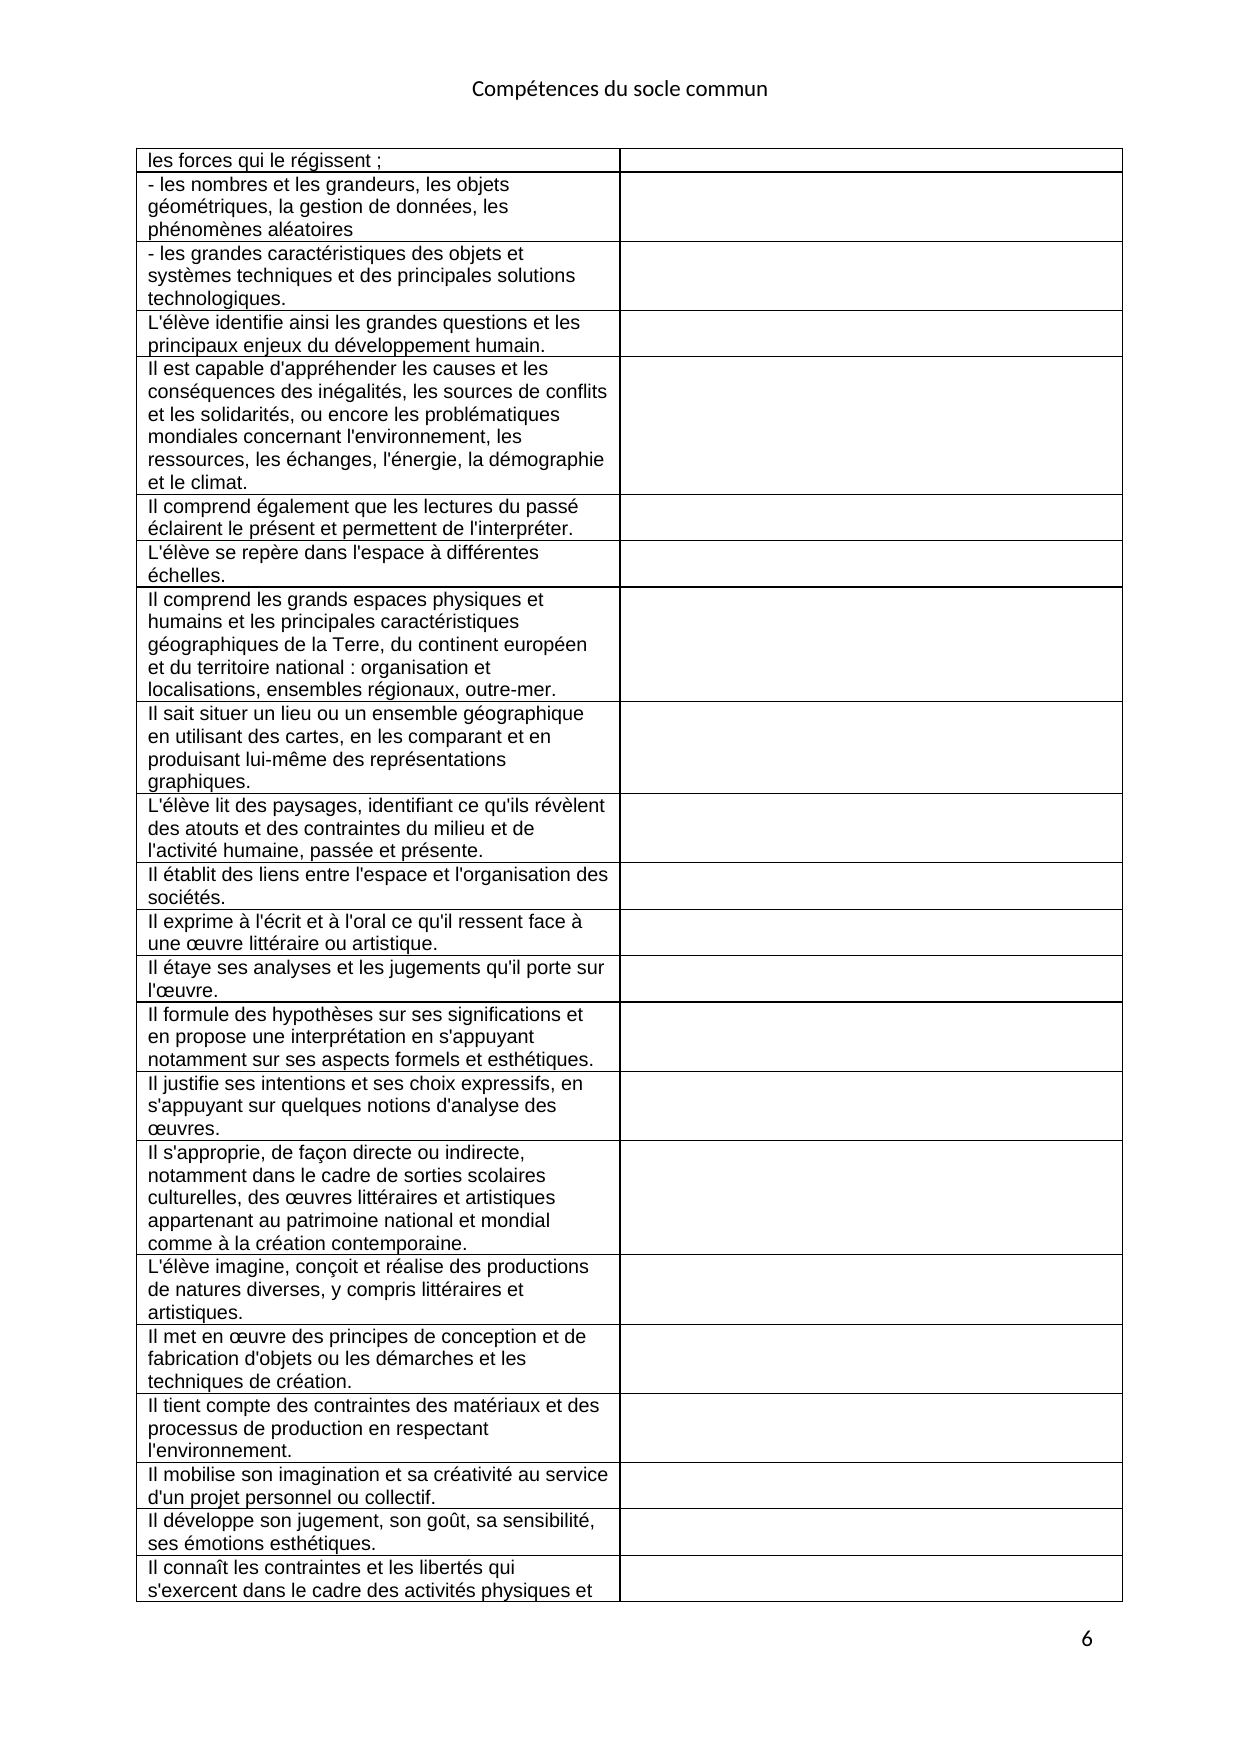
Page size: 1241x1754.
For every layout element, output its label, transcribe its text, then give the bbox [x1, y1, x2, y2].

table_cell [621, 149, 1122, 171]
table_cell [621, 1072, 1122, 1140]
table_cell [621, 702, 1122, 793]
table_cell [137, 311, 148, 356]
table_cell [621, 1394, 1122, 1462]
table_cell L'élève imagine, conçoit et réalise des productions de natures diverses, y compris littéraires et artistiques. [137, 1255, 619, 1323]
table_cell Il comprend également que les lectures du passé éclairent le présent et permettent de l'interpréter. [137, 495, 619, 540]
table_cell Il justifie ses intentions et ses choix expressifs, en s'appuyant sur quelques notions d'analyse des œuvres. [137, 1072, 619, 1140]
table_cell [621, 1003, 1122, 1071]
table_cell [621, 1463, 1122, 1508]
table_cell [137, 149, 619, 171]
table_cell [137, 1556, 619, 1601]
table_cell [621, 495, 1122, 540]
table_cell [621, 1255, 1122, 1323]
table_cell Il mobilise son imagination et sa créativité au service d'un projet personnel ou collectif. [137, 1463, 619, 1508]
table_cell [621, 1509, 1122, 1555]
table_cell - les grandes caractéristiques des objets et systèmes techniques et des principales solutions technologiques. [137, 242, 619, 310]
table_cell [621, 794, 1122, 862]
table_cell Il tient compte des contraintes des matériaux et des processus de production en respectant l'environnement. [137, 1394, 619, 1462]
table_cell Il développe son jugement, son goût, sa sensibilité, ses émotions esthétiques. [137, 1509, 619, 1555]
table_cell [621, 588, 1122, 701]
table_cell [621, 1556, 1122, 1601]
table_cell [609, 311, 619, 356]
table_cell Il met en œuvre des principes de conception et de fabrication d'objets ou les démarches et les techniques de création. [137, 1325, 619, 1393]
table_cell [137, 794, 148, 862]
table_cell Il s'approprie, de façon directe ou indirecte, notamment dans le cadre de sorties scolaires culturelles, des œuvres littéraires et artistiques appartenant au patrimoine national et mondial comme à la création contemporaine. [137, 1141, 619, 1254]
table_cell [621, 357, 1122, 493]
table_cell Il étaye ses analyses et les jugements qu'il porte sur l'œuvre. [137, 956, 619, 1001]
table_cell L'élève se repère dans l'espace à différentes échelles. [137, 541, 619, 586]
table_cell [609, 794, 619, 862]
table_cell Il formule des hypothèses sur ses significations et en propose une interprétation en s'appuyant notamment sur ses aspects formels et esthétiques. [137, 1003, 619, 1071]
table_cell [621, 173, 1122, 241]
table_cell [621, 541, 1122, 586]
table_cell [621, 956, 1122, 1001]
table_cell Il sait situer un lieu ou un ensemble géographique en utilisant des cartes, en les comparant et en produisant lui-même des représentations graphiques. [137, 702, 619, 793]
table_cell [621, 910, 1122, 955]
table_cell [621, 242, 1122, 310]
table_cell [621, 863, 1122, 908]
table_cell - les nombres et les grandeurs, les objets géométriques, la gestion de données, les phénomènes aléatoires [137, 173, 619, 241]
table_cell Il est capable d'appréhender les causes et les conséquences des inégalités, les sources de conflits et les solidarités, ou encore les problématiques mondiales concernant l'environnement, les ressources, les échanges, l'énergie, la démographie et le climat. [137, 357, 619, 493]
table_cell [621, 1325, 1122, 1393]
table_cell Il comprend les grands espaces physiques et humains et les principales caractéristiques géographiques de la Terre, du continent européen et du territoire national : organisation et localisations, ensembles régionaux, outre-mer. [137, 588, 619, 701]
table_cell [621, 311, 1122, 356]
table_cell Il établit des liens entre l'espace et l'organisation des sociétés. [137, 863, 619, 908]
table_cell [621, 1141, 1122, 1254]
table_cell Il exprime à l'écrit et à l'oral ce qu'il ressent face à une œuvre littéraire ou artistique. [137, 910, 619, 955]
